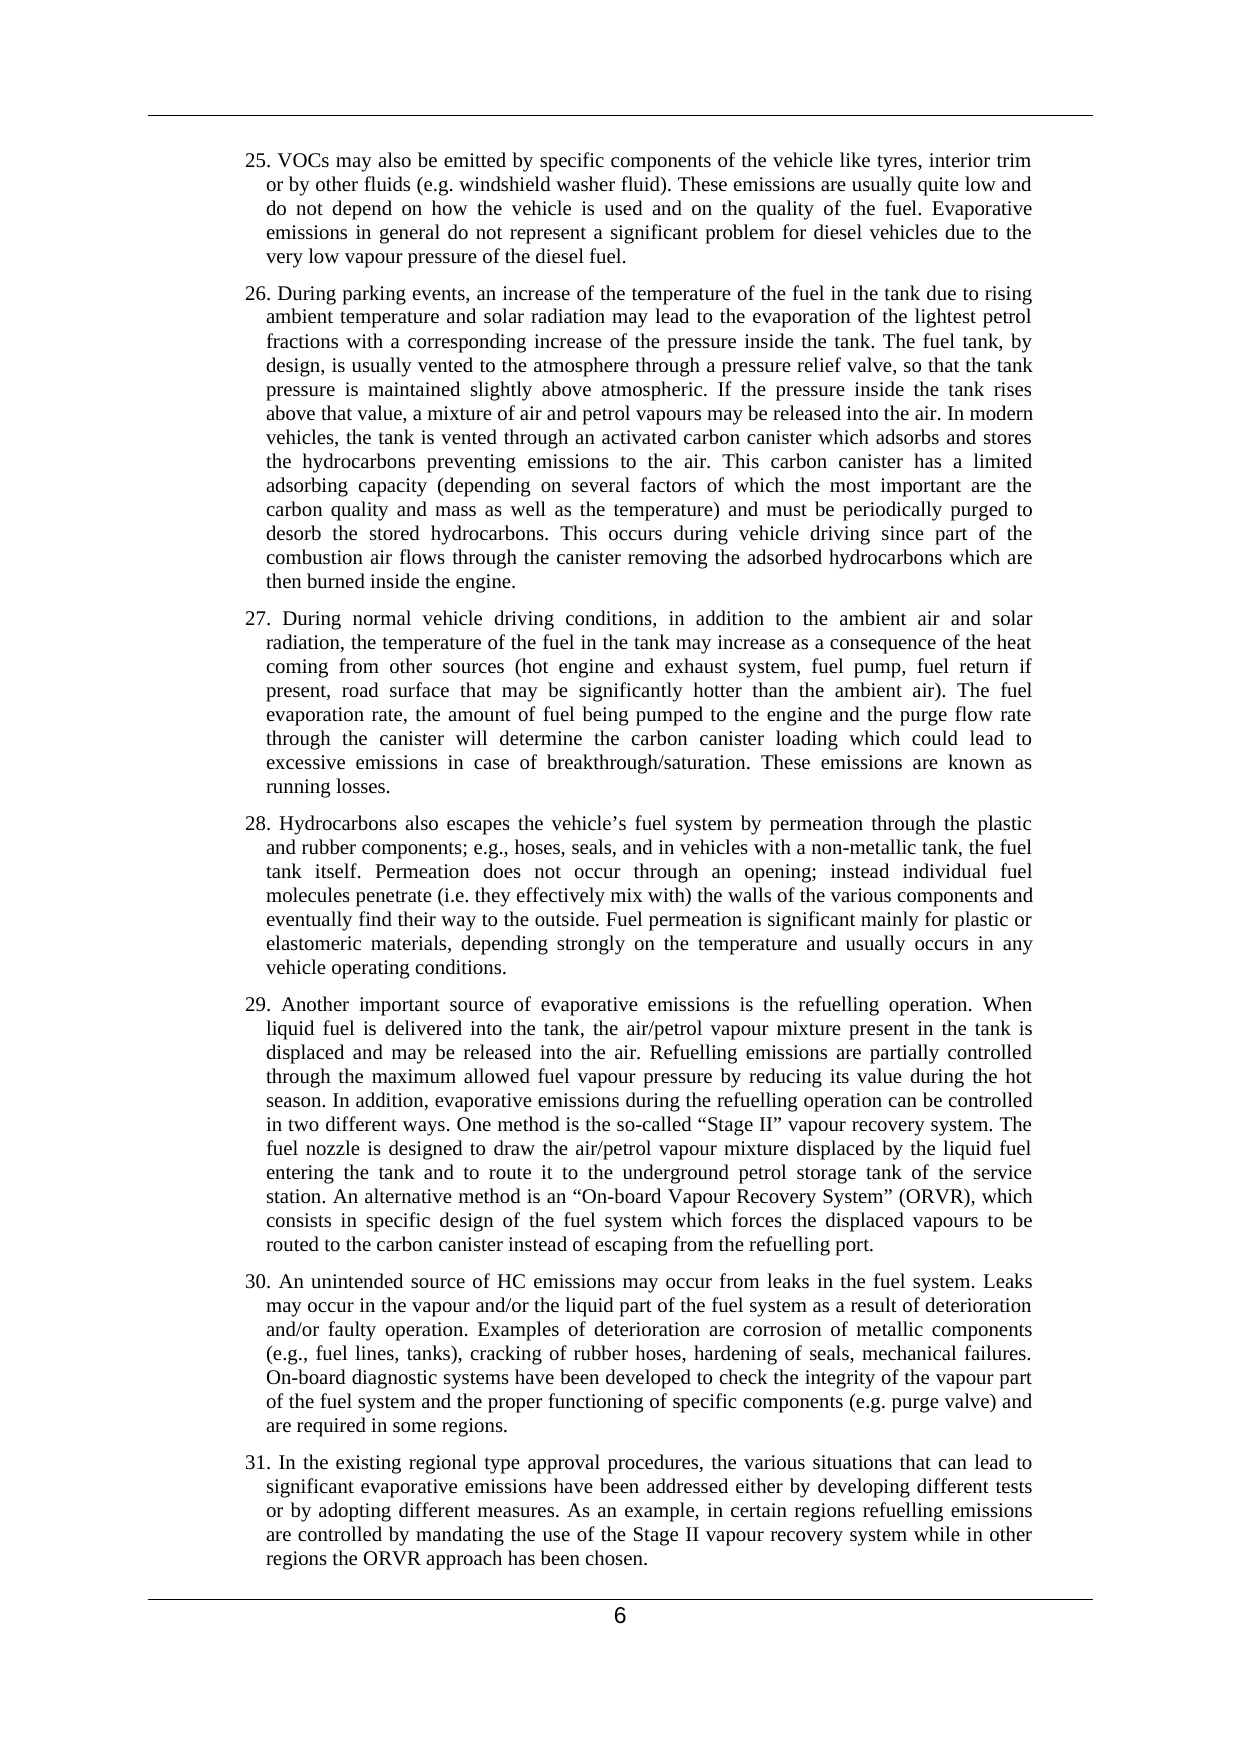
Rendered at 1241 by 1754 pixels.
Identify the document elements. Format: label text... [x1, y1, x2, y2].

text 27. During normal vehicle driving conditions, in addition to the ambient air and solar radiation, the temperature of the fuel in the tank may increase as a consequence of the heat coming from other sources (hot engine and exhaust system, fuel pump, fuel return if present, road surface that may be significantly hotter than the ambient air). The fuel evaporation rate, the amount of fuel being pumped to the engine and the purge flow rate through the canister will determine the carbon canister loading which could lead to excessive emissions in case of breakthrough/saturation. These emissions are known as running losses. [245, 606, 1033, 798]
text 26. During parking events, an increase of the temperature of the fuel in the tank due to rising ambient temperature and solar radiation may lead to the evaporation of the lightest petrol fractions with a corresponding increase of the pressure inside the tank. The fuel tank, by design, is usually vented to the atmosphere through a pressure relief valve, so that the tank pressure is maintained slightly above atmospheric. If the pressure inside the tank rises above that value, a mixture of air and petrol vapours may be released into the air. In modern vehicles, the tank is vented through an activated carbon canister which adsorbs and stores the hydrocarbons preventing emissions to the air. This carbon canister has a limited adsorbing capacity (depending on several factors of which the most important are the carbon quality and mass as well as the temperature) and must be periodically purged to desorb the stored hydrocarbons. This occurs during vehicle driving since part of the combustion air flows through the canister removing the adsorbed hydrocarbons which are then burned inside the engine. [245, 280, 1033, 593]
text 30. An unintended source of HC emissions may occur from leaks in the fuel system. Leaks may occur in the vapour and/or the liquid part of the fuel system as a result of deterioration and/or faulty operation. Examples of deterioration are corrosion of metallic components (e.g., fuel lines, tanks), cracking of rubber hoses, hardening of seals, mechanical failures. On-board diagnostic systems have been developed to check the integrity of the vapour part of the fuel system and the proper functioning of specific components (e.g. purge valve) and are required in some regions. [245, 1269, 1033, 1437]
text 28. Hydrocarbons also escapes the vehicle’s fuel system by permeation through the plastic and rubber components; e.g., hoses, seals, and in vehicles with a non-metallic tank, the fuel tank itself. Permeation does not occur through an opening; instead individual fuel molecules penetrate (i.e. they effectively mix with) the walls of the various components and eventually find their way to the outside. Fuel permeation is significant mainly for plastic or elastomeric materials, depending strongly on the temperature and usually occurs in any vehicle operating conditions. [245, 811, 1033, 979]
text 31. In the existing regional type approval procedures, the various situations that can lead to significant evaporative emissions have been addressed either by developing different tests or by adopting different measures. As an example, in certain regions refuelling emissions are controlled by mandating the use of the Stage II vapour recovery system while in other regions the ORVR approach has been chosen. [245, 1450, 1033, 1570]
text 29. Another important source of evaporative emissions is the refuelling operation. When liquid fuel is delivered into the tank, the air/petrol vapour mixture present in the tank is displaced and may be released into the air. Refuelling emissions are partially controlled through the maximum allowed fuel vapour pressure by reducing its value during the hot season. In addition, evaporative emissions during the refuelling operation can be controlled in two different ways. One method is the so-called “Stage II” vapour recovery system. The fuel nozzle is designed to draw the air/petrol vapour mixture displaced by the liquid fuel entering the tank and to route it to the underground petrol storage tank of the service station. An alternative method is an “On-board Vapour Recovery System” (ORVR), which consists in specific design of the fuel system which forces the displaced vapours to be routed to the carbon canister instead of escaping from the refuelling port. [245, 992, 1033, 1256]
text 25. VOCs may also be emitted by specific components of the vehicle like tyres, interior trim or by other fluids (e.g. windshield washer fluid). These emissions are usually quite low and do not depend on how the vehicle is used and on the quality of the fuel. Evaporative emissions in general do not represent a significant problem for diesel vehicles due to the very low vapour pressure of the diesel fuel. [245, 148, 1033, 268]
